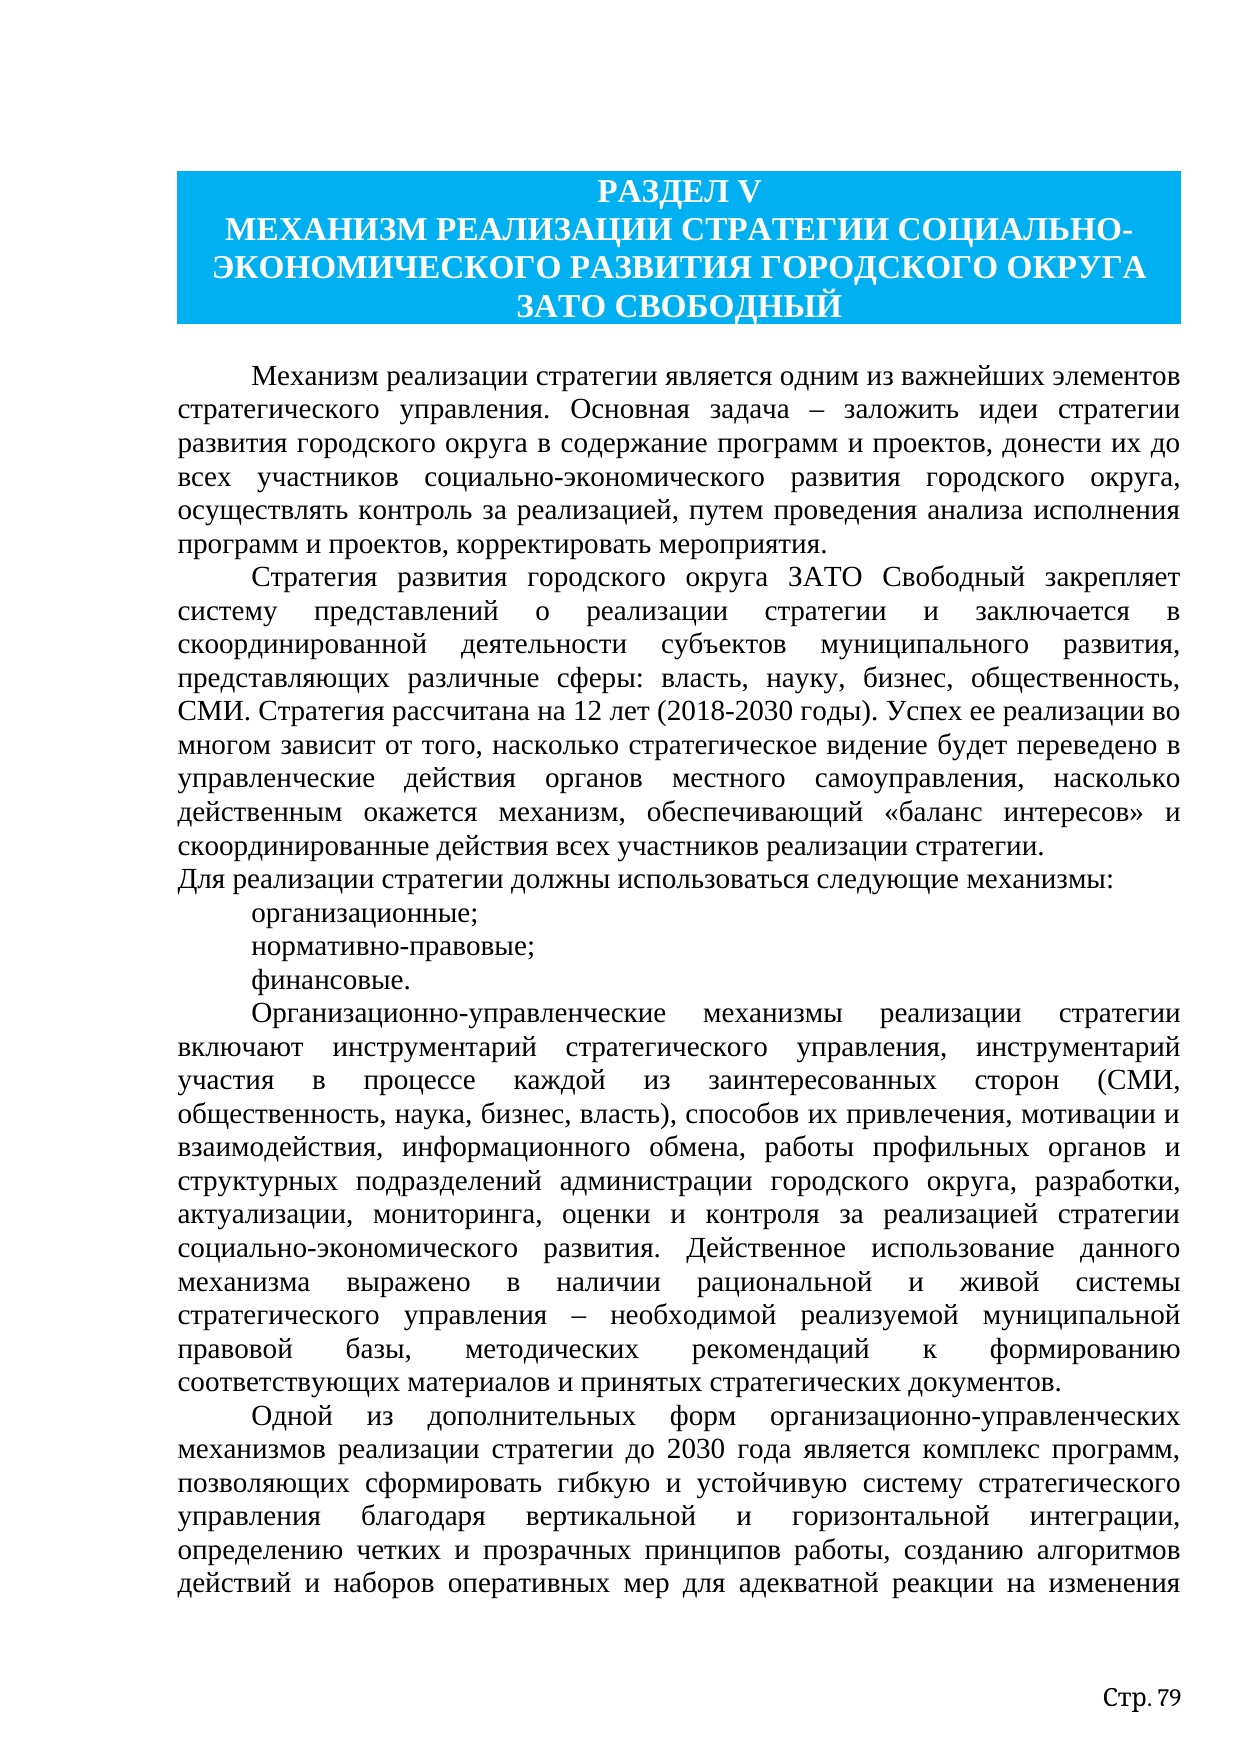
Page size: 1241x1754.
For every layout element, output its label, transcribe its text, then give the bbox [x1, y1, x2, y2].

subtitle РАЗДЕЛ V МЕХАНИЗМ РЕАЛИЗАЦИИ СТРАТЕГИИ СОЦИАЛЬНО-ЭКОНОМИЧЕСКОГО РАЗВИТИЯ ГОРОДСКОГО ОКРУГА ЗАТО СВОБОДНЫЙ [177, 171, 1181, 324]
text финансовые. [177, 962, 1181, 995]
text Организационно-управленческие механизмы реализации стратегии включают инструментарий стратегического управления, инструментарий участия в процессе каждой из заинтересованных сторон (СМИ, общественность, наука, бизнес, власть), способов их привлечения, мотивации и взаимодействия, информационного обмена, работы профильных органов и структурных подразделений администрации городского округа, разработки, актуализации, мониторинга, оценки и контроля за реализацией стратегии социально-экономического развития. Действенное использование данного механизма выражено в наличии рациональной и живой системы стратегического управления – необходимой реализуемой муниципальной правовой базы, методических рекомендаций к формированию соответствующих материалов и принятых стратегических документов. [177, 995, 1181, 1398]
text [177, 1398, 1181, 1599]
text Для реализации стратегии должны использоваться следующие механизмы: [177, 861, 1181, 895]
text Механизм реализации стратегии является одним из важнейших элементов стратегического управления. Основная задача – заложить идеи стратегии развития городского округа в содержание программ и проектов, донести их до всех участников социально-экономического развития городского округа, осуществлять контроль за реализацией, путем проведения анализа исполнения программ и проектов, корректировать мероприятия. [177, 358, 1181, 559]
text нормативно-правовые; [177, 928, 1181, 962]
text организационные; [177, 895, 1181, 928]
text Стратегия развития городского округа ЗАТО Свободный закрепляет систему представлений о реализации стратегии и заключается в скоординированной деятельности субъектов муниципального развития, представляющих различные сферы: власть, науку, бизнес, общественность, СМИ. Стратегия рассчитана на 12 лет (2018-2030 годы). Успех ее реализации во многом зависит от того, насколько стратегическое видение будет переведено в управленческие действия органов местного самоуправления, насколько действенным окажется механизм, обеспечивающий «баланс интересов» и скоординированные действия всех участников реализации стратегии. [177, 559, 1181, 861]
